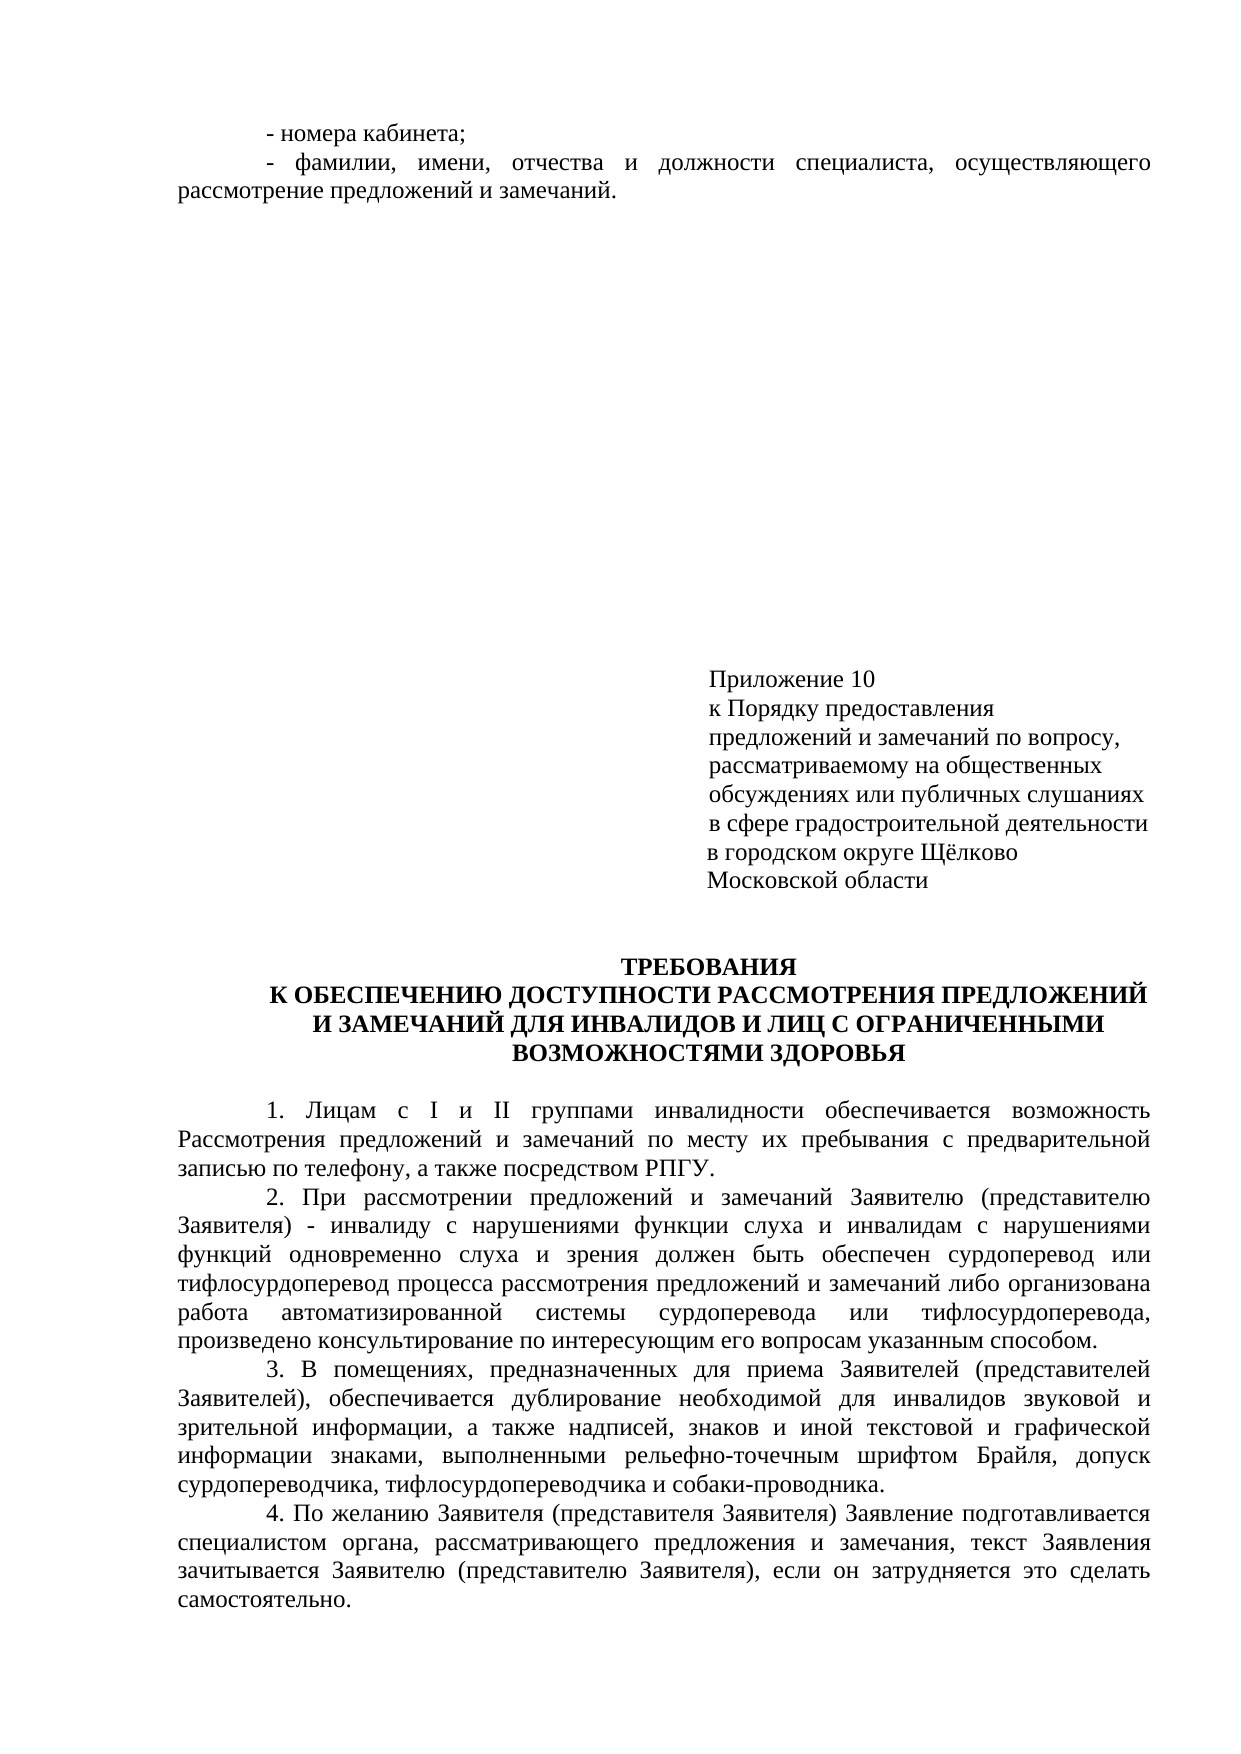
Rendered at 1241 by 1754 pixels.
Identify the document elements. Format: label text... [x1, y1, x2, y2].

text Московской области [177, 866, 1152, 894]
title ТРЕБОВАНИЯ [177, 952, 1152, 981]
text в городском округе Щёлково [177, 837, 1152, 866]
title ВОЗМОЖНОСТЯМИ ЗДОРОВЬЯ [177, 1038, 1152, 1067]
text 3. В помещениях, предназначенных для приема Заявителей (представителей Заявителей), обеспечивается дублирование необходимой для инвалидов звуковой и зрительной информации, а также надписей, знаков и иной текстовой и графической информации знаками, выполненными рельефно-точечным шрифтом Брайля, допуск сурдопереводчика, тифлосурдопереводчика и собаки-проводника. [177, 1354, 1152, 1498]
title К ОБЕСПЕЧЕНИЮ ДОСТУПНОСТИ РАССМОТРЕНИЯ ПРЕДЛОЖЕНИЙ [177, 981, 1152, 1009]
text - фамилии, имени, отчества и должности специалиста, осуществляющего рассмотрение предложений и замечаний. [177, 147, 1152, 204]
text 2. При рассмотрении предложений и замечаний Заявителю (представителю Заявителя) - инвалиду с нарушениями функции слуха и инвалидам с нарушениями функций одновременно слуха и зрения должен быть обеспечен сурдоперевод или тифлосурдоперевод процесса рассмотрения предложений и замечаний либо организована работа автоматизированной системы сурдоперевода или тифлосурдоперевода, произведено консультирование по интересующим его вопросам указанным способом. [177, 1182, 1152, 1354]
text рассматриваемому на общественных [177, 751, 1152, 779]
text в сфере градостроительной деятельности [177, 808, 1152, 837]
text к Порядку предоставления [177, 693, 1152, 722]
title И ЗАМЕЧАНИЙ ДЛЯ ИНВАЛИДОВ И ЛИЦ С ОГРАНИЧЕННЫМИ [177, 1009, 1152, 1038]
text - номера кабинета; [177, 118, 1152, 147]
text Приложение 10 [177, 664, 1152, 693]
text предложений и замечаний по вопросу, [177, 722, 1152, 751]
text 1. Лицам с I и II группами инвалидности обеспечивается возможность Рассмотрения предложений и замечаний по месту их пребывания с предварительной записью по телефону, а также посредством РПГУ. [177, 1096, 1152, 1182]
text 4. По желанию Заявителя (представителя Заявителя) Заявление подготавливается специалистом органа, рассматривающего предложения и замечания, текст Заявления зачитывается Заявителю (представителю Заявителя), если он затрудняется это сделать самостоятельно. [177, 1498, 1152, 1613]
text обсуждениях или публичных слушаниях [177, 779, 1152, 808]
